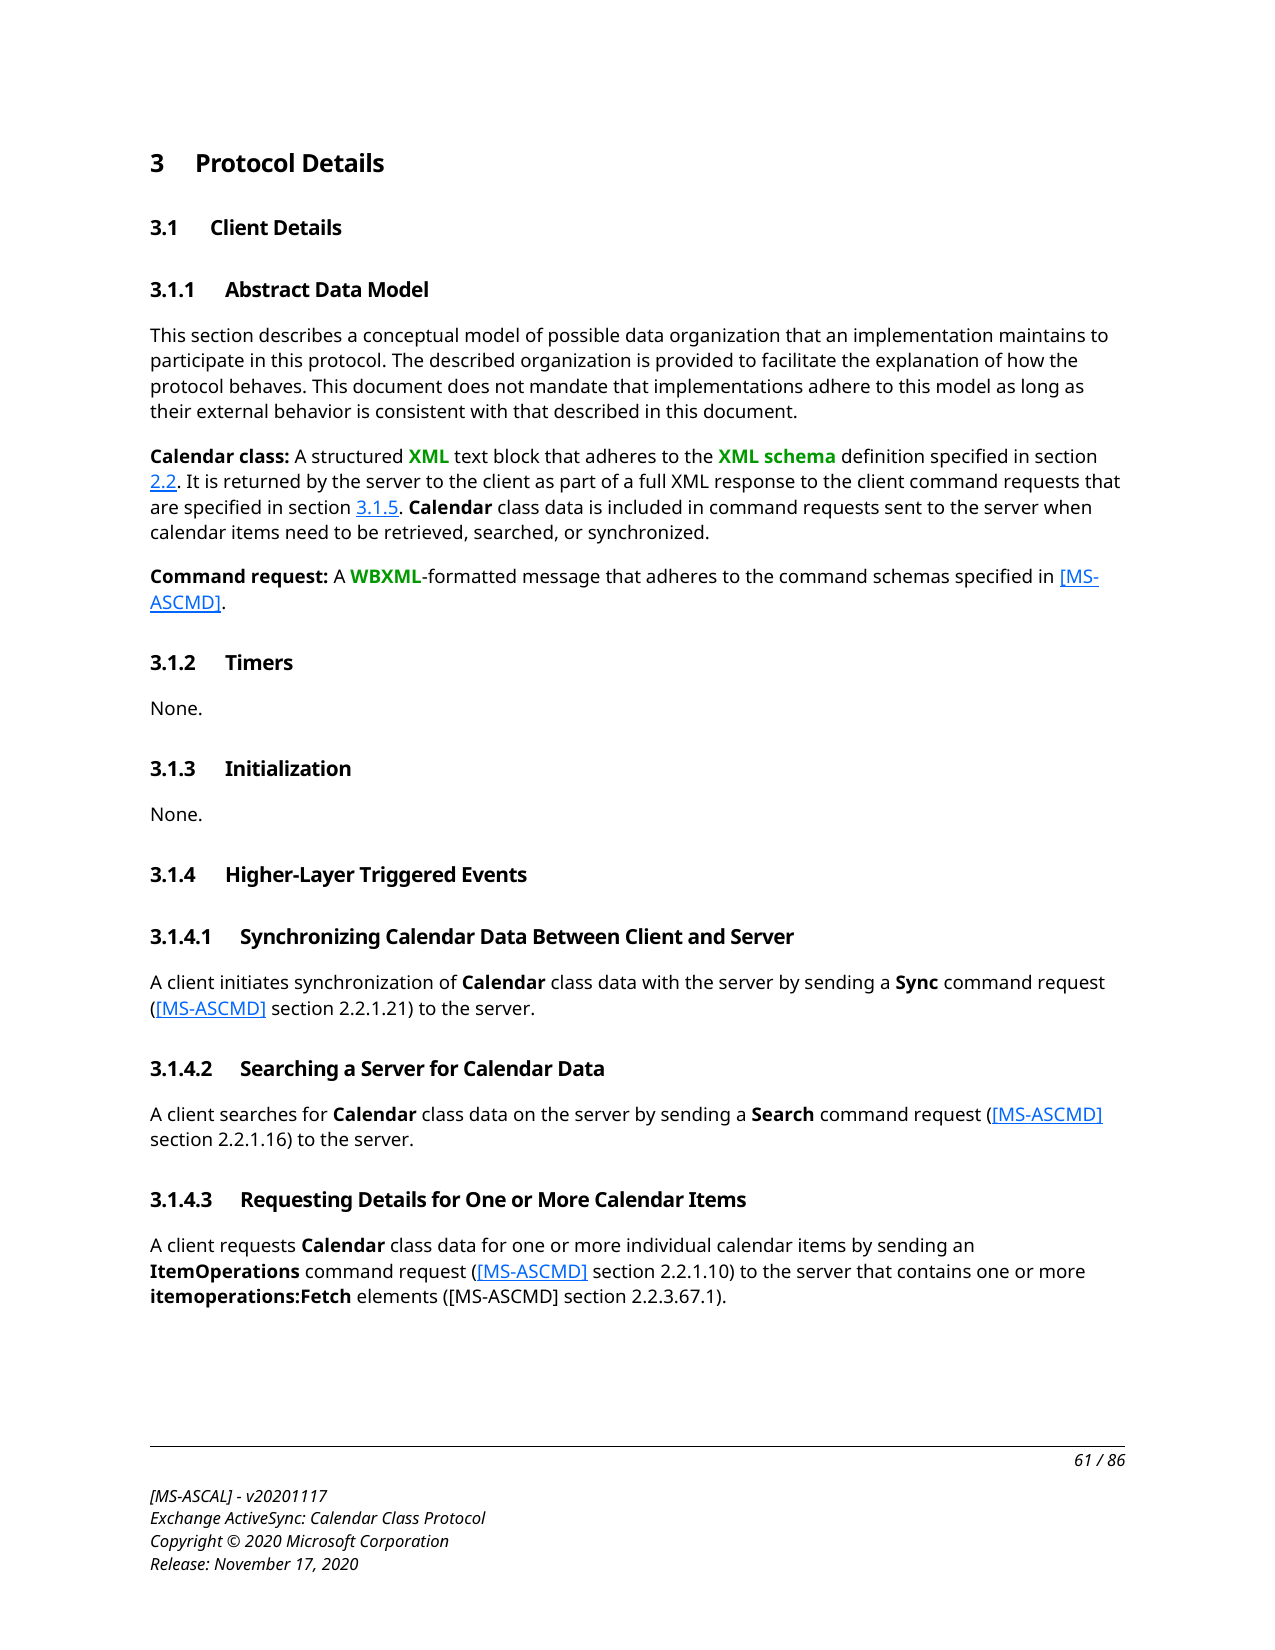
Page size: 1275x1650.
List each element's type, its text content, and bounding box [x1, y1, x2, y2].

subtitle Requesting Details for One or More Calendar Items [150, 1185, 1125, 1214]
subtitle Higher-Layer Triggered Events [150, 860, 1125, 889]
text None. [150, 801, 1125, 827]
subtitle Searching a Server for Calendar Data [150, 1054, 1125, 1082]
subtitle Client Details [150, 213, 1125, 242]
text A client searches for Calendar class data on the server by sending a Search command request ([MS-ASCMD] section 2.2.1.16) to the server. [150, 1101, 1125, 1152]
subtitle Synchronizing Calendar Data Between Client and Server [150, 922, 1125, 951]
text This section describes a conceptual model of possible data organization that an implementation maintains to participate in this protocol. The described organization is provided to facilitate the explanation of how the protocol behaves. This document does not mandate that implementations adhere to this model as long as their external behavior is consistent with that described in this document. [150, 322, 1125, 424]
text A client initiates synchronization of Calendar class data with the server by sending a Sync command request ([MS-ASCMD] section 2.2.1.21) to the server. [150, 969, 1125, 1020]
subtitle Initialization [150, 754, 1125, 783]
text None. [150, 695, 1125, 721]
text Calendar class: A structured XML text block that adheres to the XML schema definition specified in section 2.2. It is returned by the server to the client as part of a full XML response to the client command requests that are specified in section 3.1.5. Calendar class data is included in command requests sent to the server when calendar items need to be retrieved, searched, or synchronized. [150, 443, 1125, 545]
subtitle Abstract Data Model [150, 275, 1125, 303]
subtitle Protocol Details [150, 146, 1125, 180]
subtitle Timers [150, 648, 1125, 677]
text Command request: A WBXML-formatted message that adheres to the command schemas specified in [MS-ASCMD]. [150, 564, 1125, 615]
text A client requests Calendar class data for one or more individual calendar items by sending an ItemOperations command request ([MS-ASCMD] section 2.2.1.10) to the server that contains one or more itemoperations:Fetch elements ([MS-ASCMD] section 2.2.3.67.1). [150, 1232, 1125, 1309]
